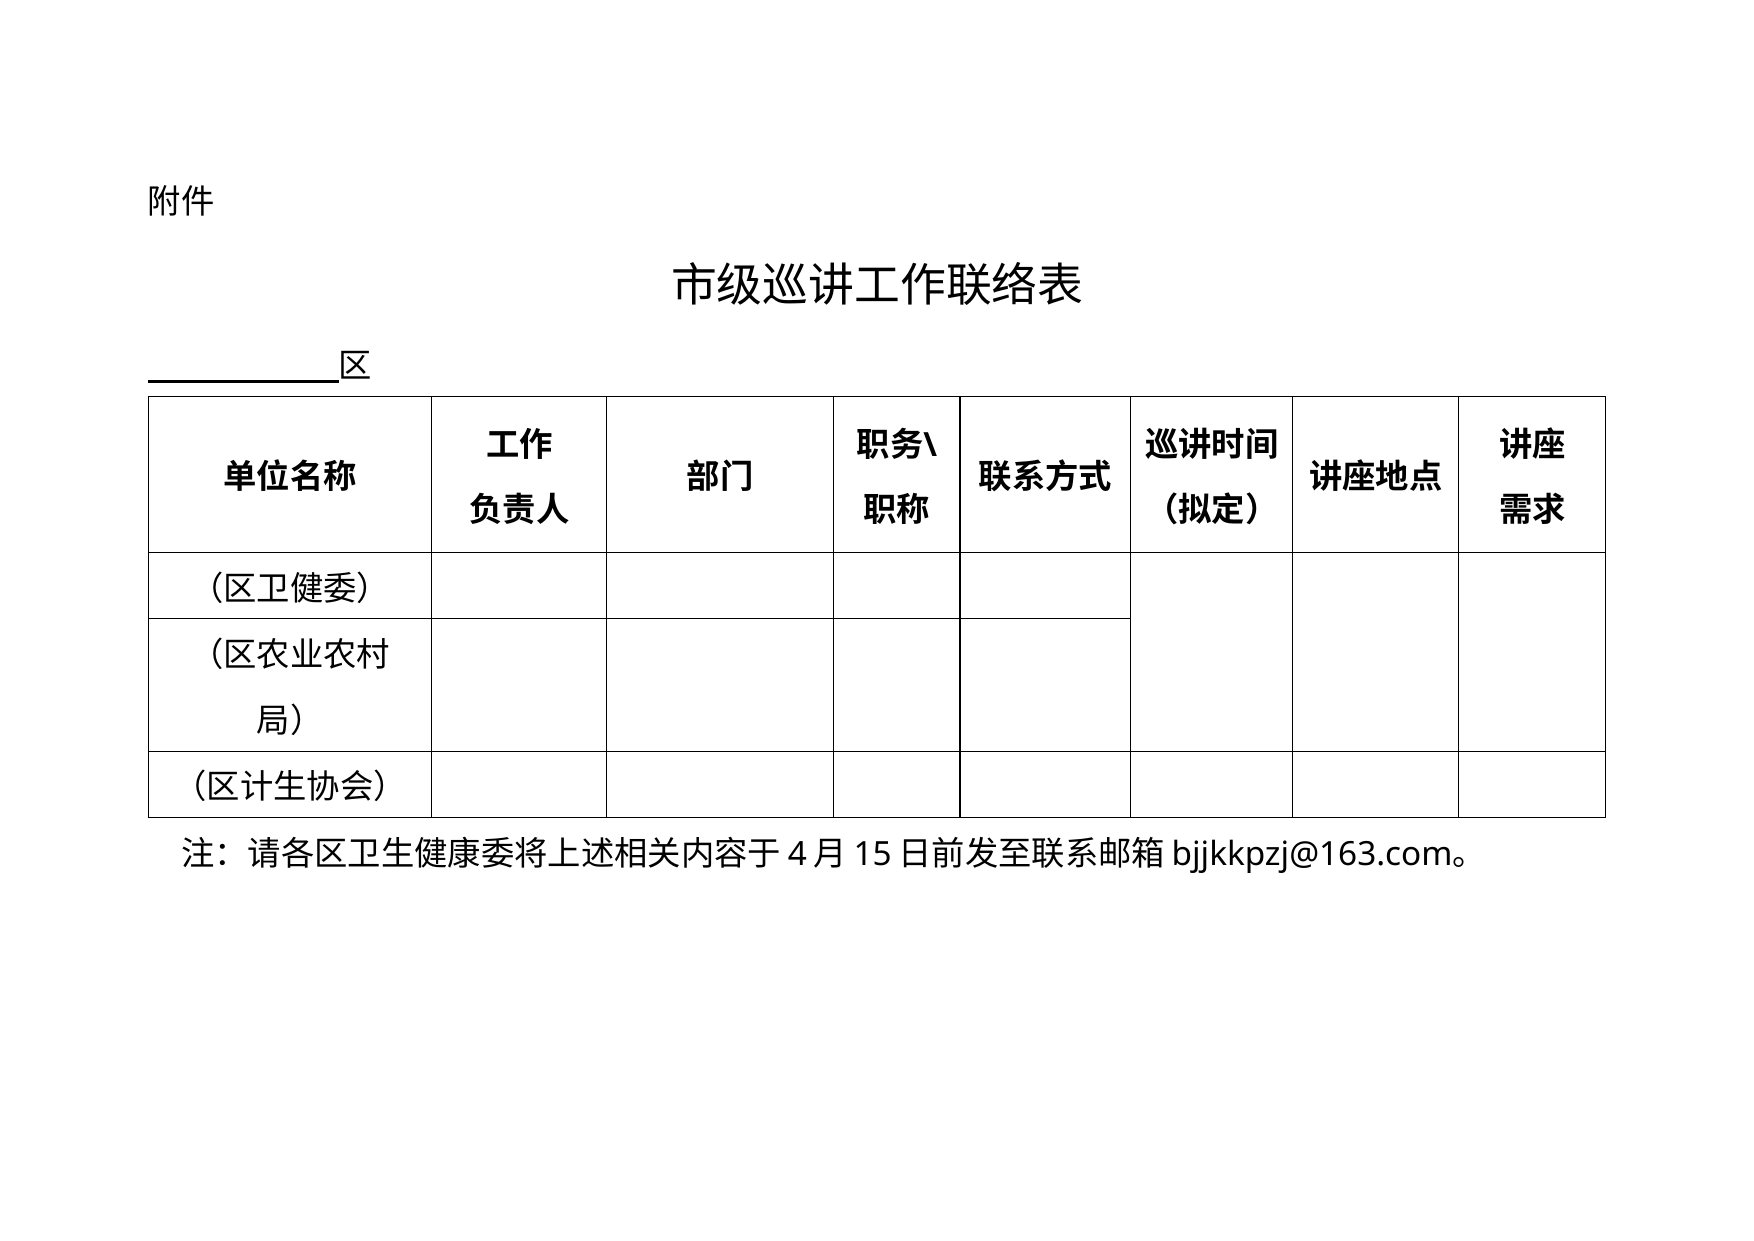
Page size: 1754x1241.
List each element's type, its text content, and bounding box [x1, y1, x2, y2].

table_cell （区农业农村局） [149, 619, 431, 751]
table_cell [834, 752, 959, 817]
table_header 联系方式 [961, 397, 1130, 552]
table_header 讲座地点 [1293, 397, 1458, 552]
table_header 职务\职称 [834, 397, 959, 552]
table_cell [1459, 752, 1605, 817]
table_cell [432, 619, 606, 751]
table_cell [834, 553, 959, 618]
table_cell [1293, 553, 1458, 751]
table_header 巡讲时间（拟定） [1131, 397, 1292, 552]
table_cell [432, 752, 606, 817]
table_cell [834, 619, 959, 751]
table_cell [607, 619, 833, 751]
table_cell [961, 752, 1130, 817]
table_header 单位名称 [149, 397, 431, 552]
table_cell [1459, 553, 1605, 751]
table_cell [607, 752, 833, 817]
text 市级巡讲工作联络表 [148, 232, 1606, 331]
table_header 工作 负责人 [432, 397, 606, 552]
table_cell [607, 553, 833, 618]
table_cell （区计生协会） [149, 752, 431, 817]
table_cell [1131, 553, 1292, 751]
table_header 讲座 需求 [1459, 397, 1605, 552]
table_cell [961, 619, 1130, 751]
text 注：请各区卫生健康委将上述相关内容于4月15日前发至联系邮箱bjjkkpzj@163.com。 [148, 818, 1606, 884]
table_cell （区卫健委） [149, 553, 431, 618]
table_header 部门 [607, 397, 833, 552]
table_cell [1131, 752, 1292, 817]
text 附件 [148, 167, 1606, 232]
table_cell [961, 553, 1130, 618]
text 区 [148, 331, 1606, 396]
table_cell [1293, 752, 1458, 817]
table_cell [432, 553, 606, 618]
